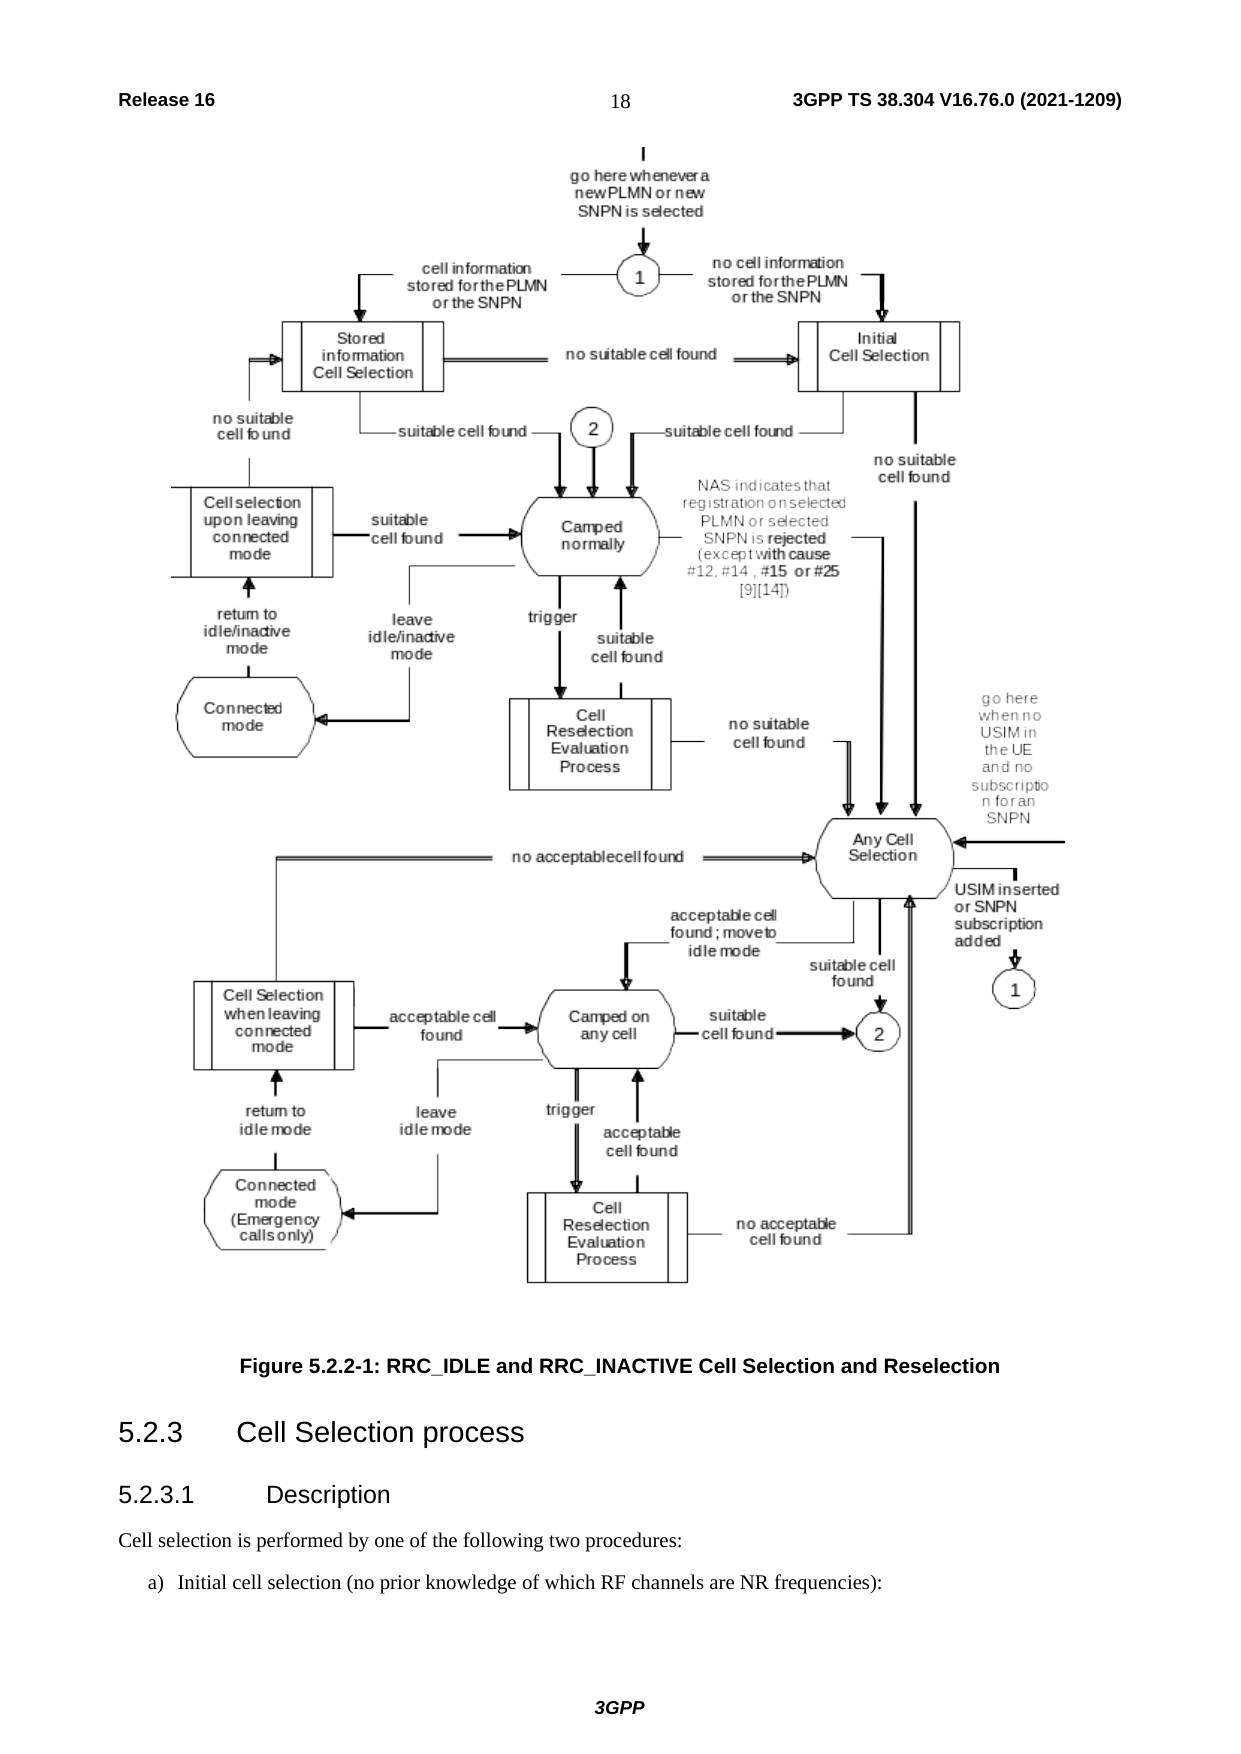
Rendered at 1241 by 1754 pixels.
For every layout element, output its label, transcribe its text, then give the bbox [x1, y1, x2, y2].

subtitle 5.2.3.1 Description [118, 1480, 1122, 1509]
subtitle 5.2.3 Cell Selection process [118, 1415, 1122, 1449]
text a) Initial cell selection (no prior knowledge of which RF channels are NR frequencies): [148, 1570, 1122, 1594]
text Figure 5.2.2-1: RRC_IDLE and RRC_INACTIVE Cell Selection and Reselection [118, 1354, 1122, 1378]
text Cell selection is performed by one of the following two procedures: [118, 1527, 1122, 1552]
